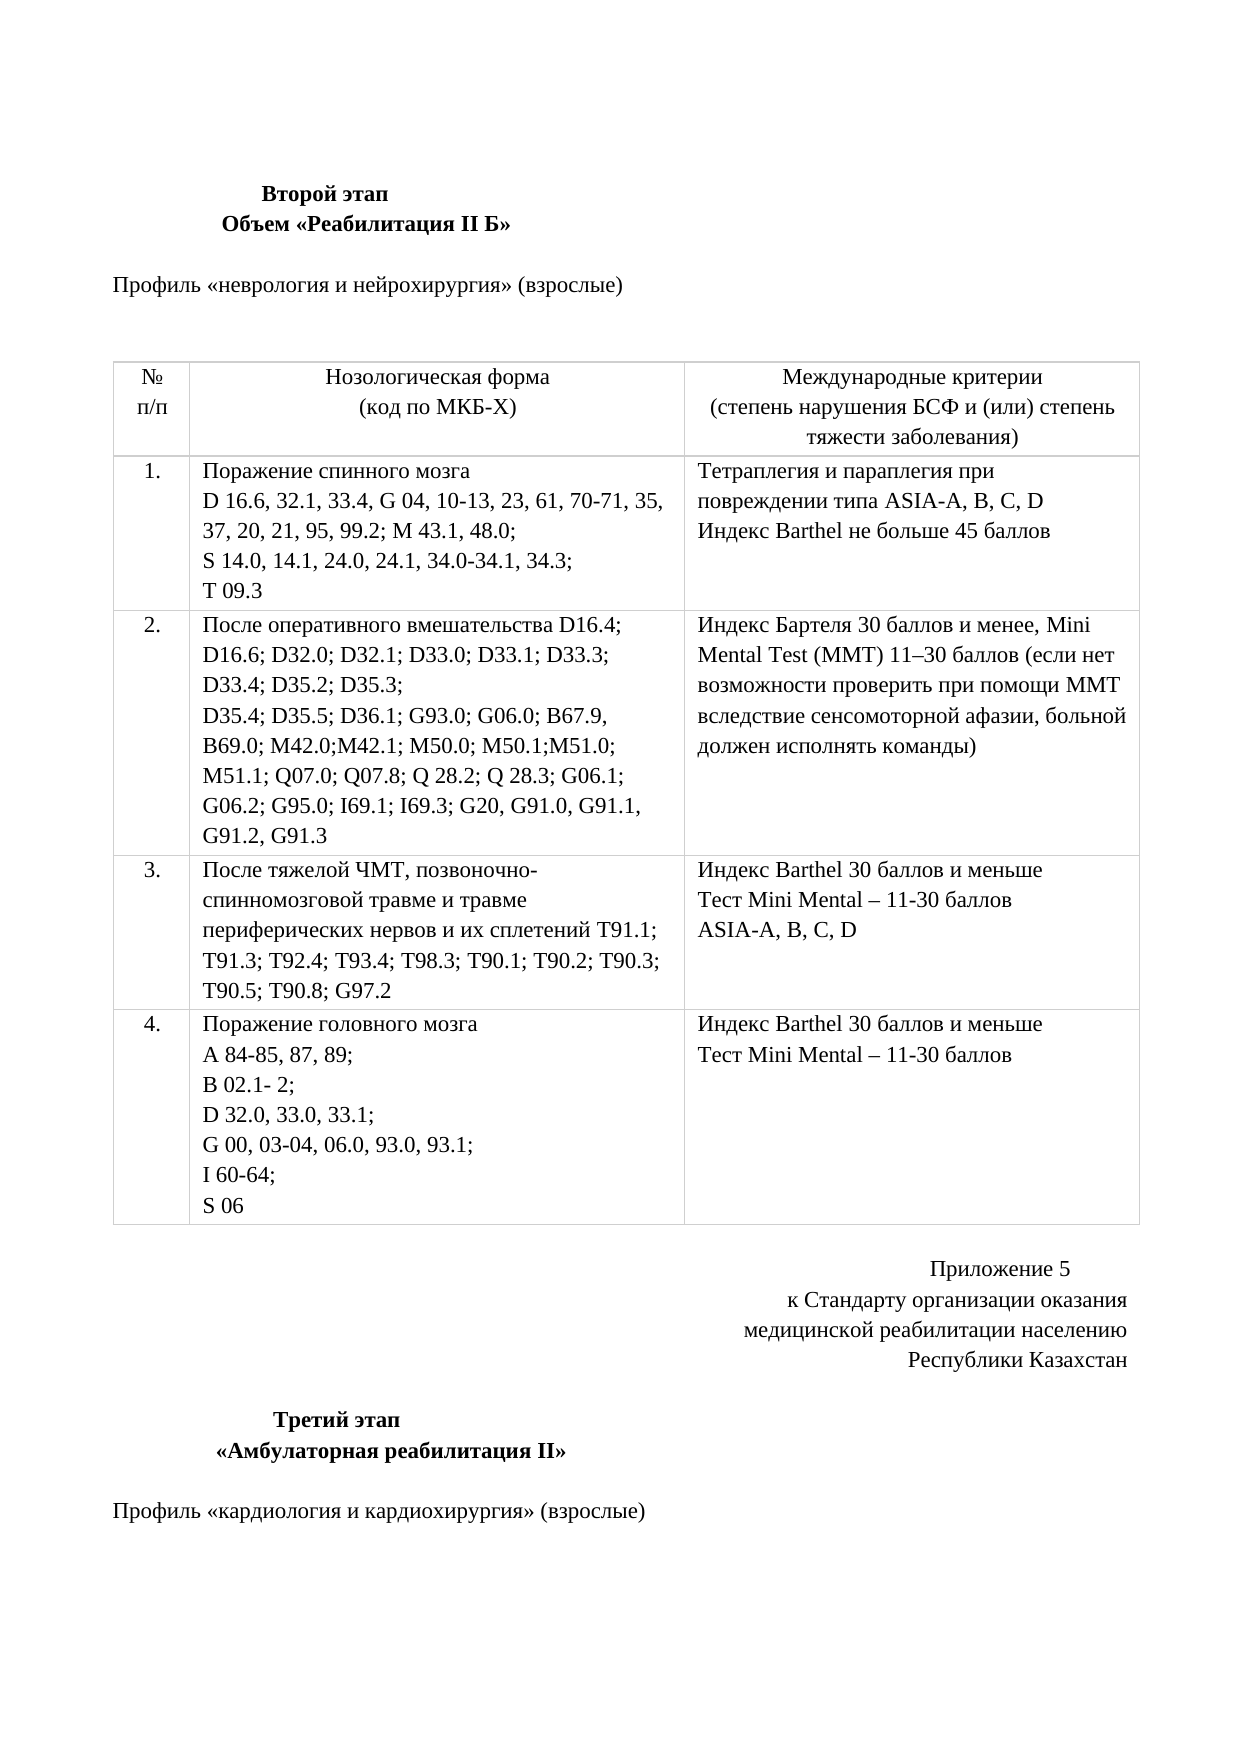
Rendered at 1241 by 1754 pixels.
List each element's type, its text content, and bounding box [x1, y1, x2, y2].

table_cell 1. [114, 457, 189, 610]
table_cell Поражение головного мозга A 84-85, 87, 89; B 02.1- 2; D 32.0, 33.0, 33.1; G 00, 03-04, 06.0, 93.0, 93.1; I 60-64; S 06 [190, 1010, 684, 1224]
table_cell 2. [114, 611, 189, 855]
table_cell 4. [114, 1010, 189, 1224]
table_cell Индекс Barthel 30 баллов и меньше Тест Mini Mental – 11-30 баллов ASIA-A, B, C, D [685, 856, 1139, 1009]
table_cell Индекс Бартеля 30 баллов и менее, Mini Mental Test (MMT) 11–30 баллов (если нет возможности проверить при помощи MMT вследствие сенсомоторной афазии, больной должен исполнять команды) [685, 611, 1139, 855]
text Третий этап «Амбулаторная реабилитация II» [112, 1406, 1128, 1463]
table_cell Индекс Barthel 30 баллов и меньше Тест Mini Mental – 11-30 баллов [685, 1010, 1139, 1224]
table_cell Тетраплегия и параплегия при повреждении типа ASIA-A, B, C, D Индекс Barthel не больше 45 баллов [685, 457, 1139, 610]
table_header Нозологическая форма (код по МКБ-Х) [190, 363, 684, 455]
table_cell После оперативного вмешательства D16.4; D16.6; D32.0; D32.1; D33.0; D33.1; D33.3; D33.4; D35.2; D35.3; D35.4; D35.5; D36.1; G93.0; G06.0; B67.9, B69.0; М42.0;М42.1; M50.0; M50.1;M51.0; M51.1; Q07.0; Q07.8; Q 28.2; Q 28.3; G06.1; G06.2; G95.0; I69.1; I69.3; G20, G91.0, G91.1, G91.2, G91.3 [190, 611, 684, 855]
text Приложение 5 к Стандарту организации оказания медицинской реабилитации населению Республики Казахстан [112, 1255, 1128, 1372]
table_cell Поражение спинного мозга D 16.6, 32.1, 33.4, G 04, 10-13, 23, 61, 70-71, 35, 37, 20, 21, 95, 99.2; M 43.1, 48.0; S 14.0, 14.1, 24.0, 24.1, 34.0-34.1, 34.3; T 09.3 [190, 457, 684, 610]
text Профиль «неврология и нейрохирургия» (взрослые) [112, 271, 1128, 297]
table_cell После тяжелой ЧМТ, позвоночно-спинномозговой травме и травме периферических нервов и их сплетений T91.1; T91.3; T92.4; T93.4; T98.3; T90.1; Т90.2; Т90.3; Т90.5; Т90.8; G97.2 [190, 856, 684, 1009]
table_header Международные критерии (степень нарушения БСФ и (или) степень тяжести заболевания) [685, 363, 1139, 455]
table_header № п/п [114, 363, 189, 455]
text Профиль «кардиология и кардиохирургия» (взрослые) [112, 1497, 1128, 1523]
table_cell 3. [114, 856, 189, 1009]
text Второй этап Объем «Реабилитация II Б» [112, 180, 1128, 237]
